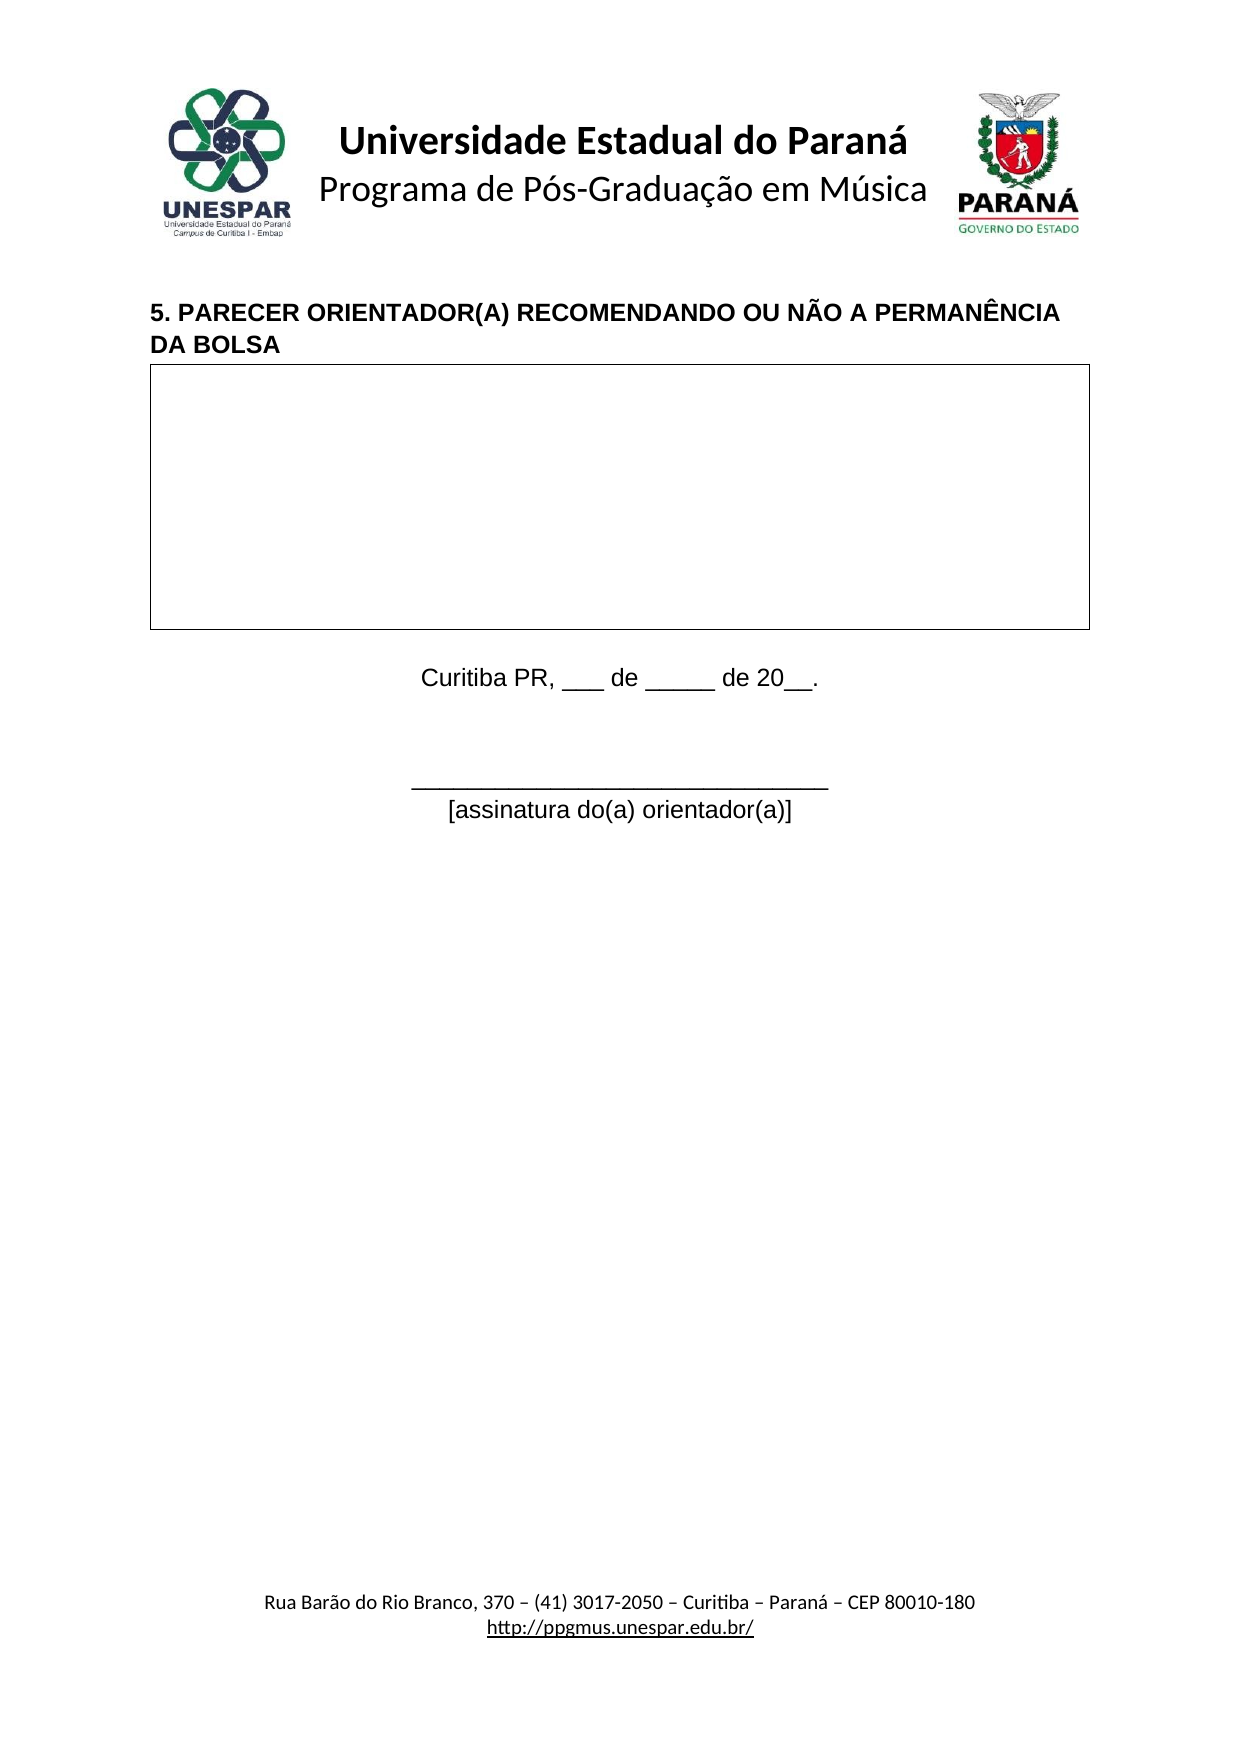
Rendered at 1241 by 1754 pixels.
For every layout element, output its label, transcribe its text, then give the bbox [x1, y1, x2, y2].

text ______________________________ [150, 762, 1090, 791]
picture [163, 88, 291, 237]
picture [954, 88, 1079, 237]
text [assinatura do(a) orientador(a)] [150, 795, 1090, 824]
table_header [151, 365, 1089, 629]
text Curitiba PR, ___ de _____ de 20__. [150, 663, 1090, 692]
text 5. PARECER ORIENTADOR(A) RECOMENDANDO OU NÃO A PERMANÊNCIA DA BOLSA [150, 297, 1090, 359]
